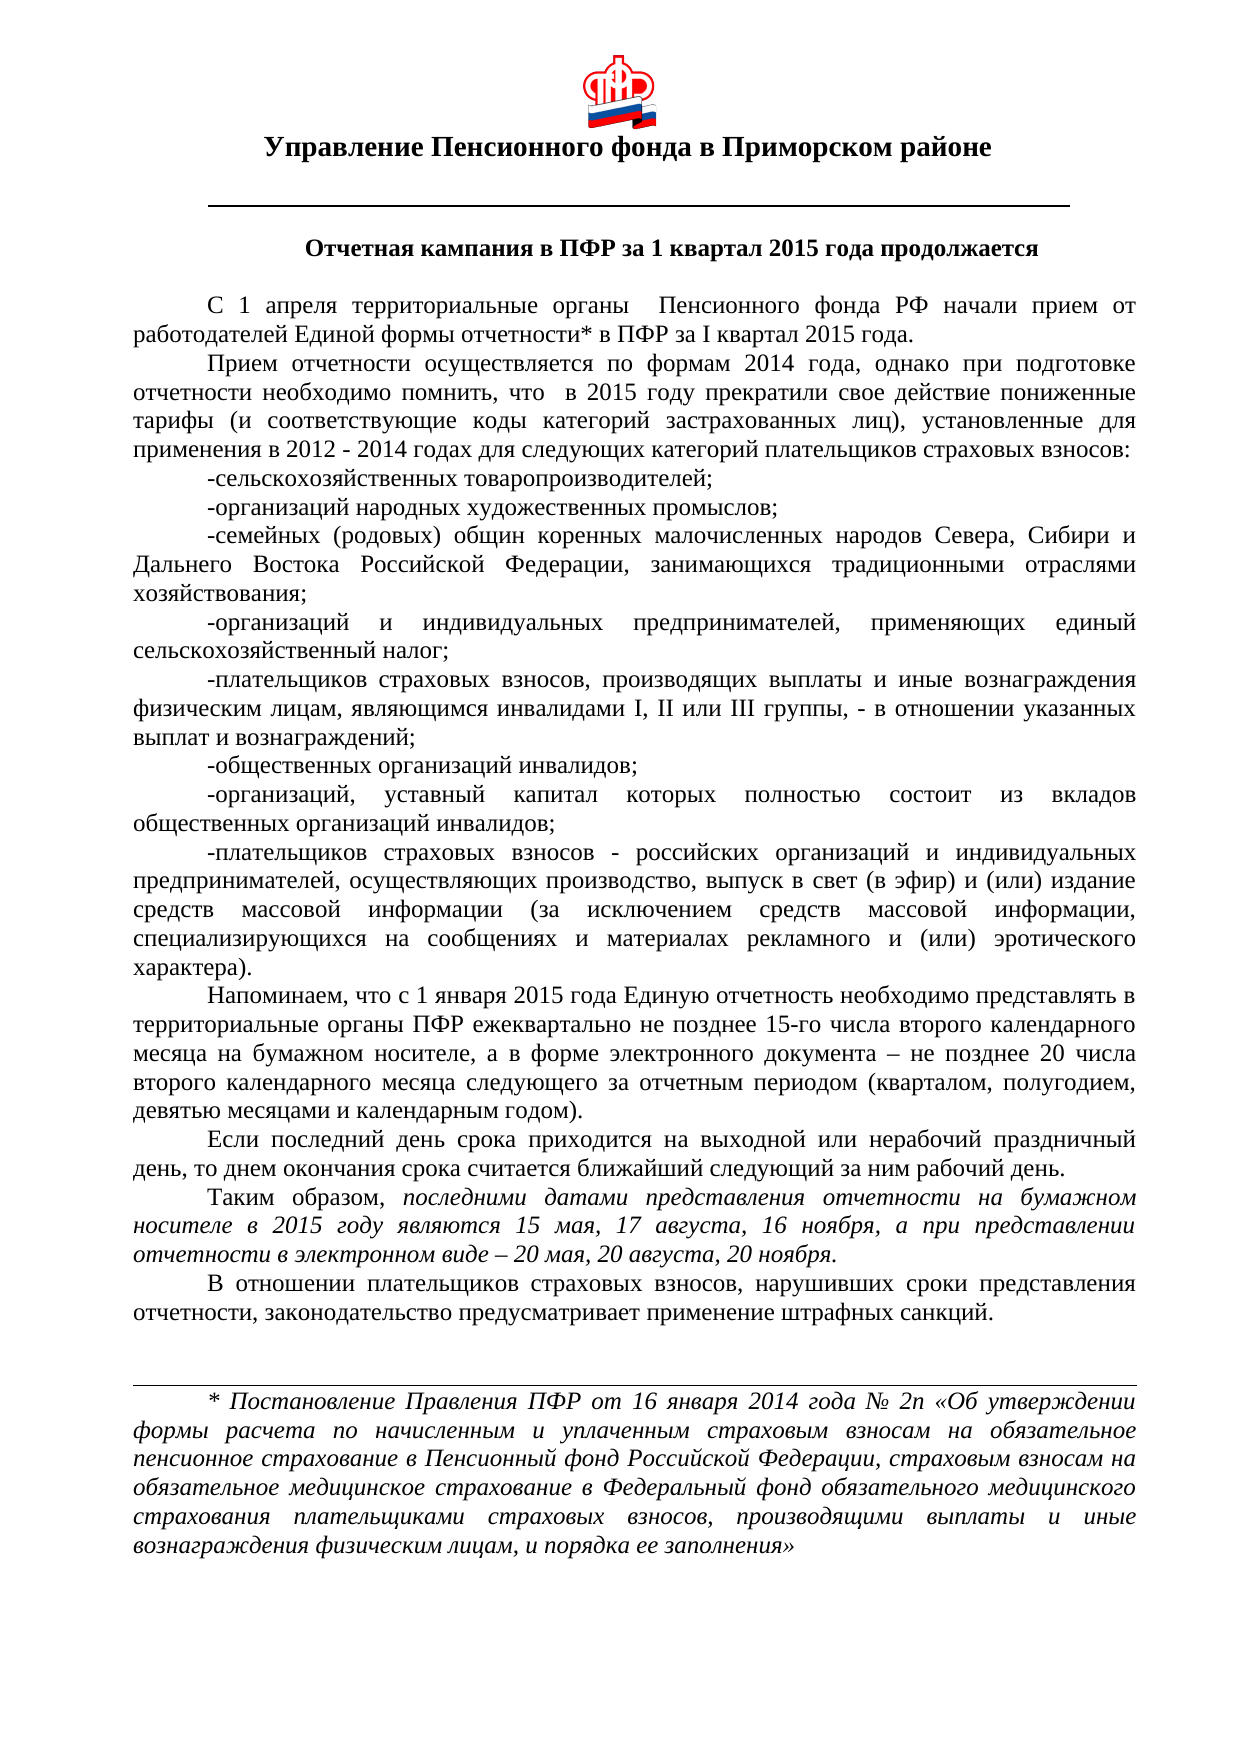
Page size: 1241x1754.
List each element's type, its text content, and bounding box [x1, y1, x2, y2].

text Отчетная кампания в ПФР за 1 квартал 2015 года продолжается [133, 233, 1137, 262]
text Напоминаем, что с 1 января 2015 года Единую отчетность необходимо представлять в территориальные органы ПФР ежеквартально не позднее 15-го числа второго календарного месяца на бумажном носителе, а в форме электронного документа – не позднее 20 числа второго календарного месяца следующего за отчетным периодом (кварталом, полугодием, девятью месяцами и календарным годом). [133, 980, 1137, 1124]
text Таким образом, последними датами представления отчетности на бумажном носителе в 2015 году являются 15 мая, 17 августа, 16 ноября, а при представлении отчетности в электронном виде – 20 мая, 20 августа, 20 ноября. [133, 1182, 1137, 1268]
text С 1 апреля территориальные органы Пенсионного фонда РФ начали прием от работодателей Единой формы отчетности* в ПФР за I квартал 2015 года. [133, 290, 1137, 348]
text -плательщиков страховых взносов - российских организаций и индивидуальных предпринимателей, осуществляющих производство, выпуск в свет (в эфир) и (или) издание средств массовой информации (за исключением средств массовой информации, специализирующихся на сообщениях и материалах рекламного и (или) эротического характера). [133, 837, 1137, 980]
text -организаций народных художественных промыслов; [133, 492, 1137, 520]
text -сельскохозяйственных товаропроизводителей; [133, 463, 1137, 492]
text -организаций, уставный капитал которых полностью состоит из вкладов общественных организаций инвалидов; [133, 779, 1137, 837]
text -общественных организаций инвалидов; [133, 750, 1137, 779]
text * Постановление Правления ПФР от 16 января 2014 года № 2п «Об утверждении формы расчета по начисленным и уплаченным страховым взносам на обязательное пенсионное страхование в Пенсионный фонд Российской Федерации, страховым взносам на обязательное медицинское страхование в Федеральный фонд обязательного медицинского страхования плательщиками страховых взносов, производящими выплаты и иные вознаграждения физическим лицам, и порядка ее заполнения» [133, 1386, 1137, 1558]
text -плательщиков страховых взносов, производящих выплаты и иные вознаграждения физическим лицам, являющимся инвалидами I, II или III группы, - в отношении указанных выплат и вознаграждений; [133, 664, 1137, 750]
text Прием отчетности осуществляется по формам 2014 года, однако при подготовке отчетности необходимо помнить, что в 2015 году прекратили свое действие пониженные тарифы (и соответствующие коды категорий застрахованных лиц), установленные для применения в 2012 - 2014 годах для следующих категорий плательщиков страховых взносов: [133, 348, 1137, 463]
picture [582, 55, 657, 130]
text Если последний день срока приходится на выходной или нерабочий праздничный день, то днем окончания срока считается ближайший следующий за ним рабочий день. [133, 1124, 1137, 1182]
text -семейных (родовых) общин коренных малочисленных народов Севера, Сибири и Дальнего Востока Российской Федерации, занимающихся традиционными отраслями хозяйствования; [133, 520, 1137, 607]
text -организаций и индивидуальных предпринимателей, применяющих единый сельскохозяйственный налог; [133, 607, 1137, 664]
text В отношении плательщиков страховых взносов, нарушивших сроки представления отчетности, законодательство предусматривает применение штрафных санкций. [133, 1268, 1137, 1325]
